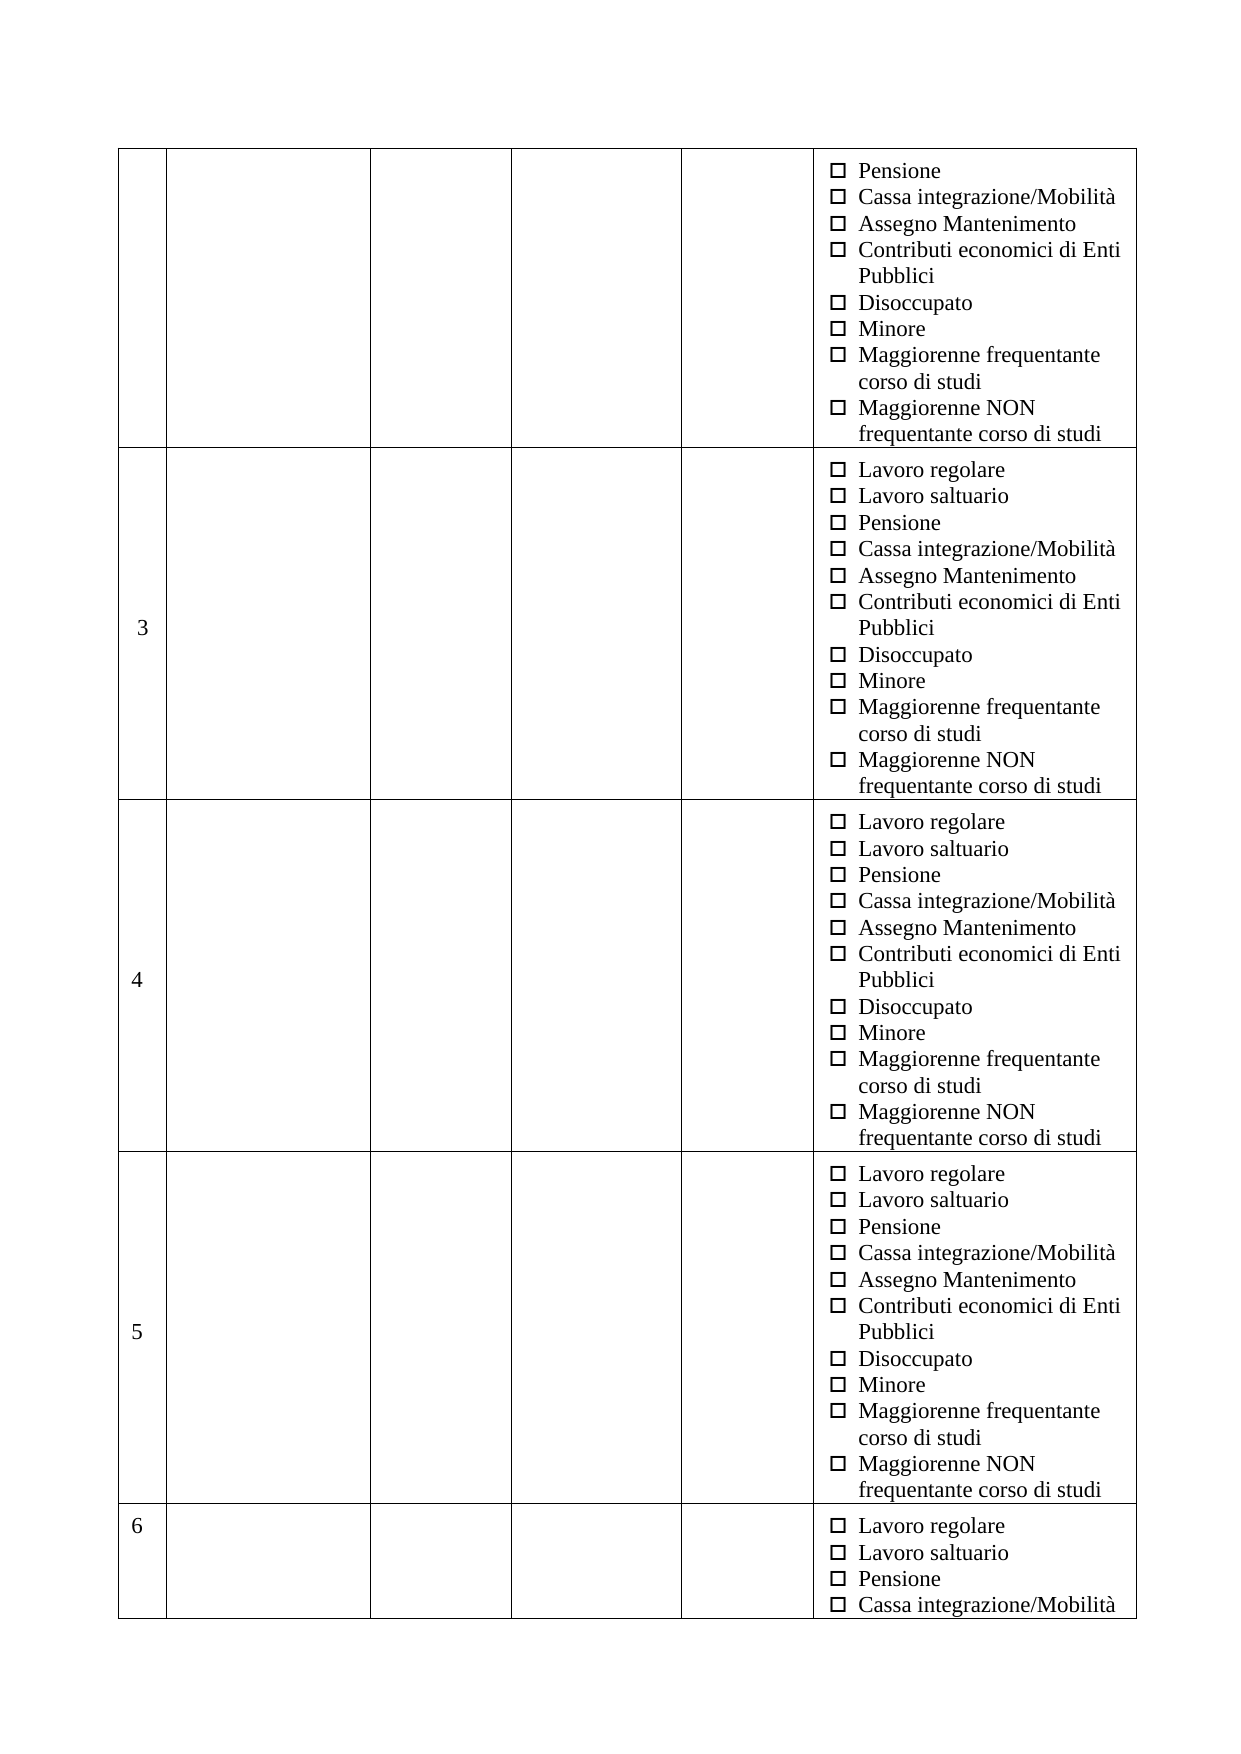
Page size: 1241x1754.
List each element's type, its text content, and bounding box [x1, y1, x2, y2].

table_cell [167, 800, 370, 1151]
table_cell [682, 800, 813, 1151]
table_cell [814, 1504, 1136, 1618]
table_cell [512, 1504, 681, 1618]
table_cell [167, 1504, 370, 1618]
table_cell 5 [119, 1152, 166, 1503]
table_cell [167, 1152, 370, 1503]
table_cell [371, 1504, 511, 1618]
table_cell [512, 448, 681, 799]
table_cell [512, 149, 681, 447]
table_cell [682, 149, 813, 447]
table_cell [682, 448, 813, 799]
table_cell [371, 448, 511, 799]
table_cell 4 [119, 800, 166, 1151]
table_cell [167, 149, 370, 447]
table_cell [371, 1152, 511, 1503]
table_cell 2 [119, 149, 166, 447]
table_cell [682, 1504, 813, 1618]
table_cell [371, 149, 511, 447]
table_cell [512, 800, 681, 1151]
table_cell [167, 448, 370, 799]
table_cell 3 [119, 448, 166, 799]
table_cell [371, 800, 511, 1151]
table_cell 6 [119, 1504, 166, 1618]
table_cell [512, 1152, 681, 1503]
table_cell [682, 1152, 813, 1503]
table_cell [814, 149, 1136, 447]
